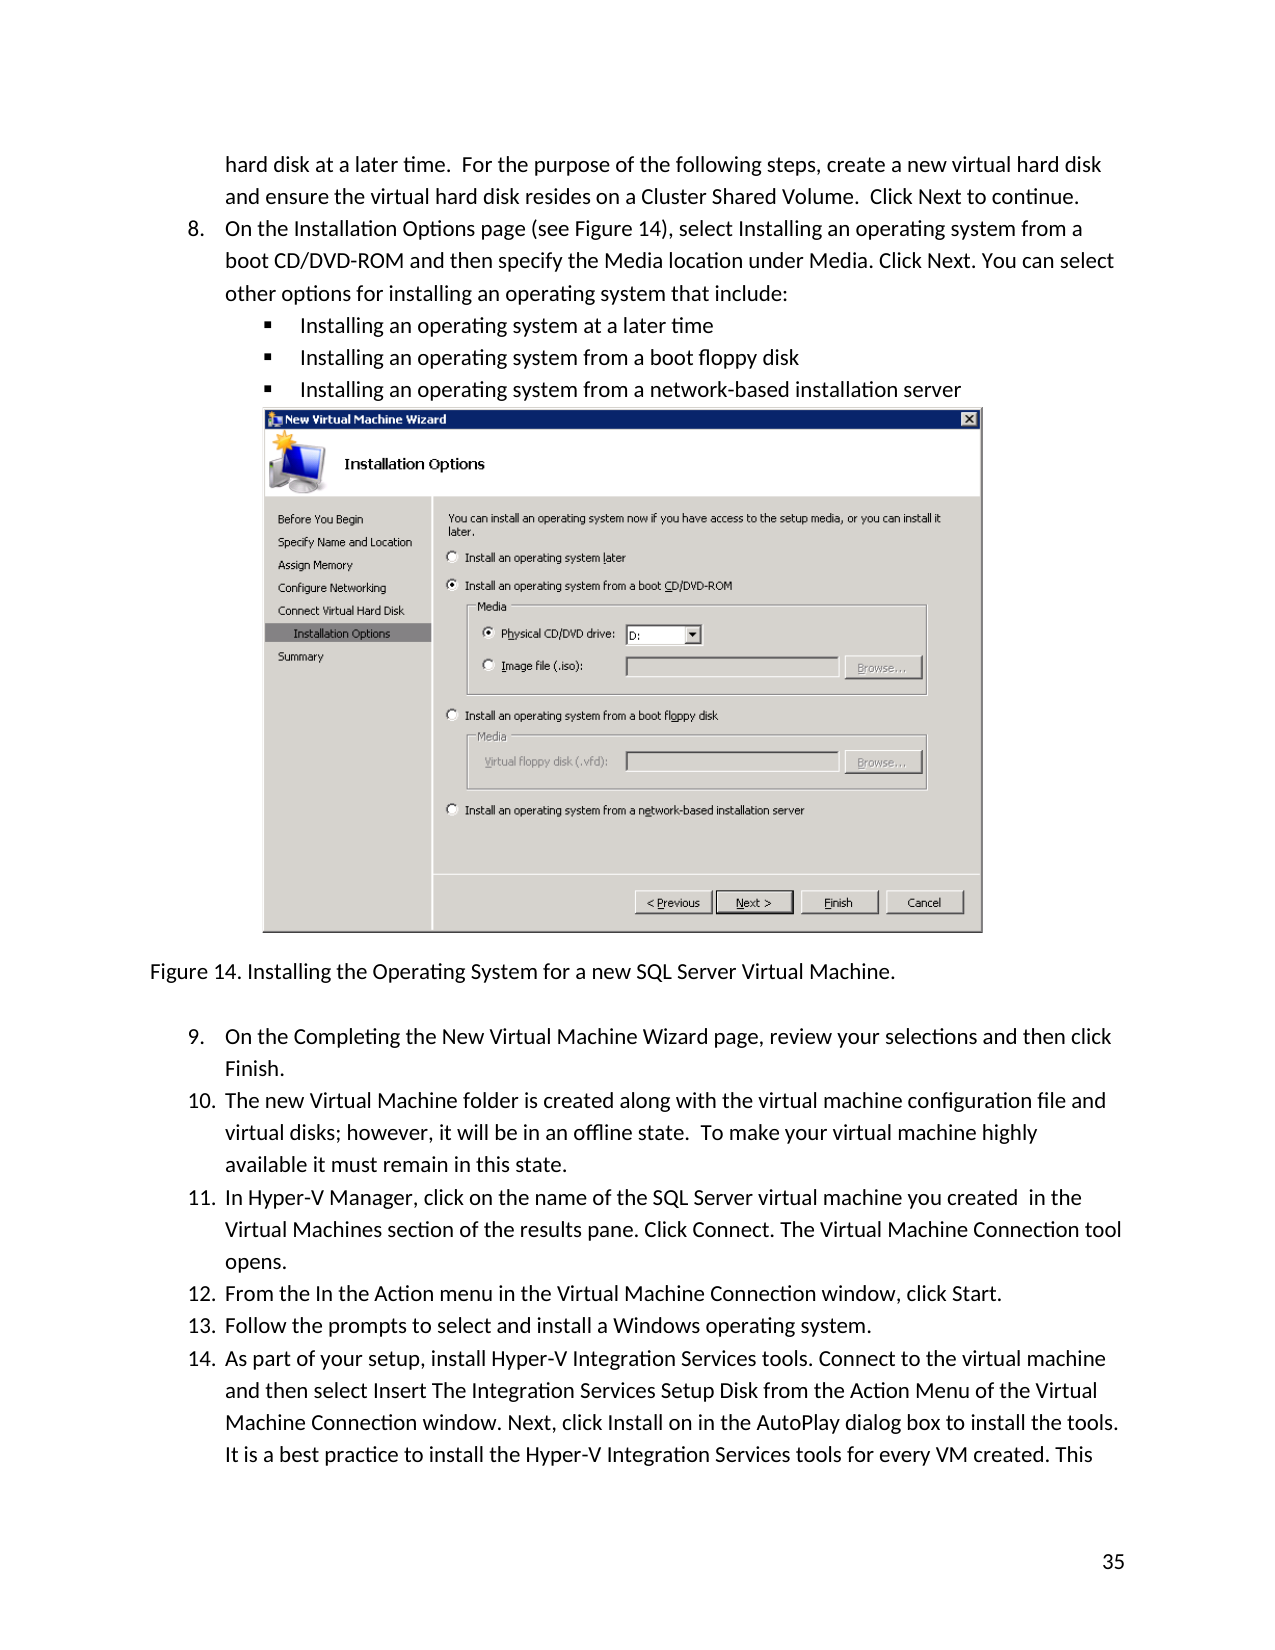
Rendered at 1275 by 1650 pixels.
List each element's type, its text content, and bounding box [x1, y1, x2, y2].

list On the Completing the New Virtual Machine Wizard page, review your selections and then click Finish. [187, 1022, 1125, 1082]
list Installing an operating system at a later time [262, 311, 1125, 339]
list In Hyper-V Manager, click on the name of the SQL Server virtual machine you created in the Virtual Machines section of the results pane. Click Connect. The Virtual Machine Connection tool opens. [187, 1183, 1125, 1275]
list Follow the prompts to select and install a Windows operating system. [187, 1312, 1125, 1339]
list The new Virtual Machine folder is created along with the virtual machine configuration file and virtual disks; however, it will be in an offline state. To make your virtual machine highly available it must remain in this state. [187, 1086, 1125, 1179]
list From the In the Action menu in the Virtual Machine Connection window, click Start. [187, 1279, 1125, 1307]
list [187, 150, 1125, 210]
list On the Installation Options page (see Figure 14), select Installing an operating system from a boot CD/DVD-ROM and then specify the Media location under Media. Click Next. You can select other options for installing an operating system that include: [187, 214, 1125, 307]
list Installing an operating system from a network-based installation server [262, 375, 1125, 403]
text Figure 14. Installing the Operating System for a new SQL Server Virtual Machine. [150, 957, 1125, 986]
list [187, 1344, 1125, 1468]
picture [262, 407, 983, 933]
list Installing an operating system from a boot floppy disk [262, 343, 1125, 371]
